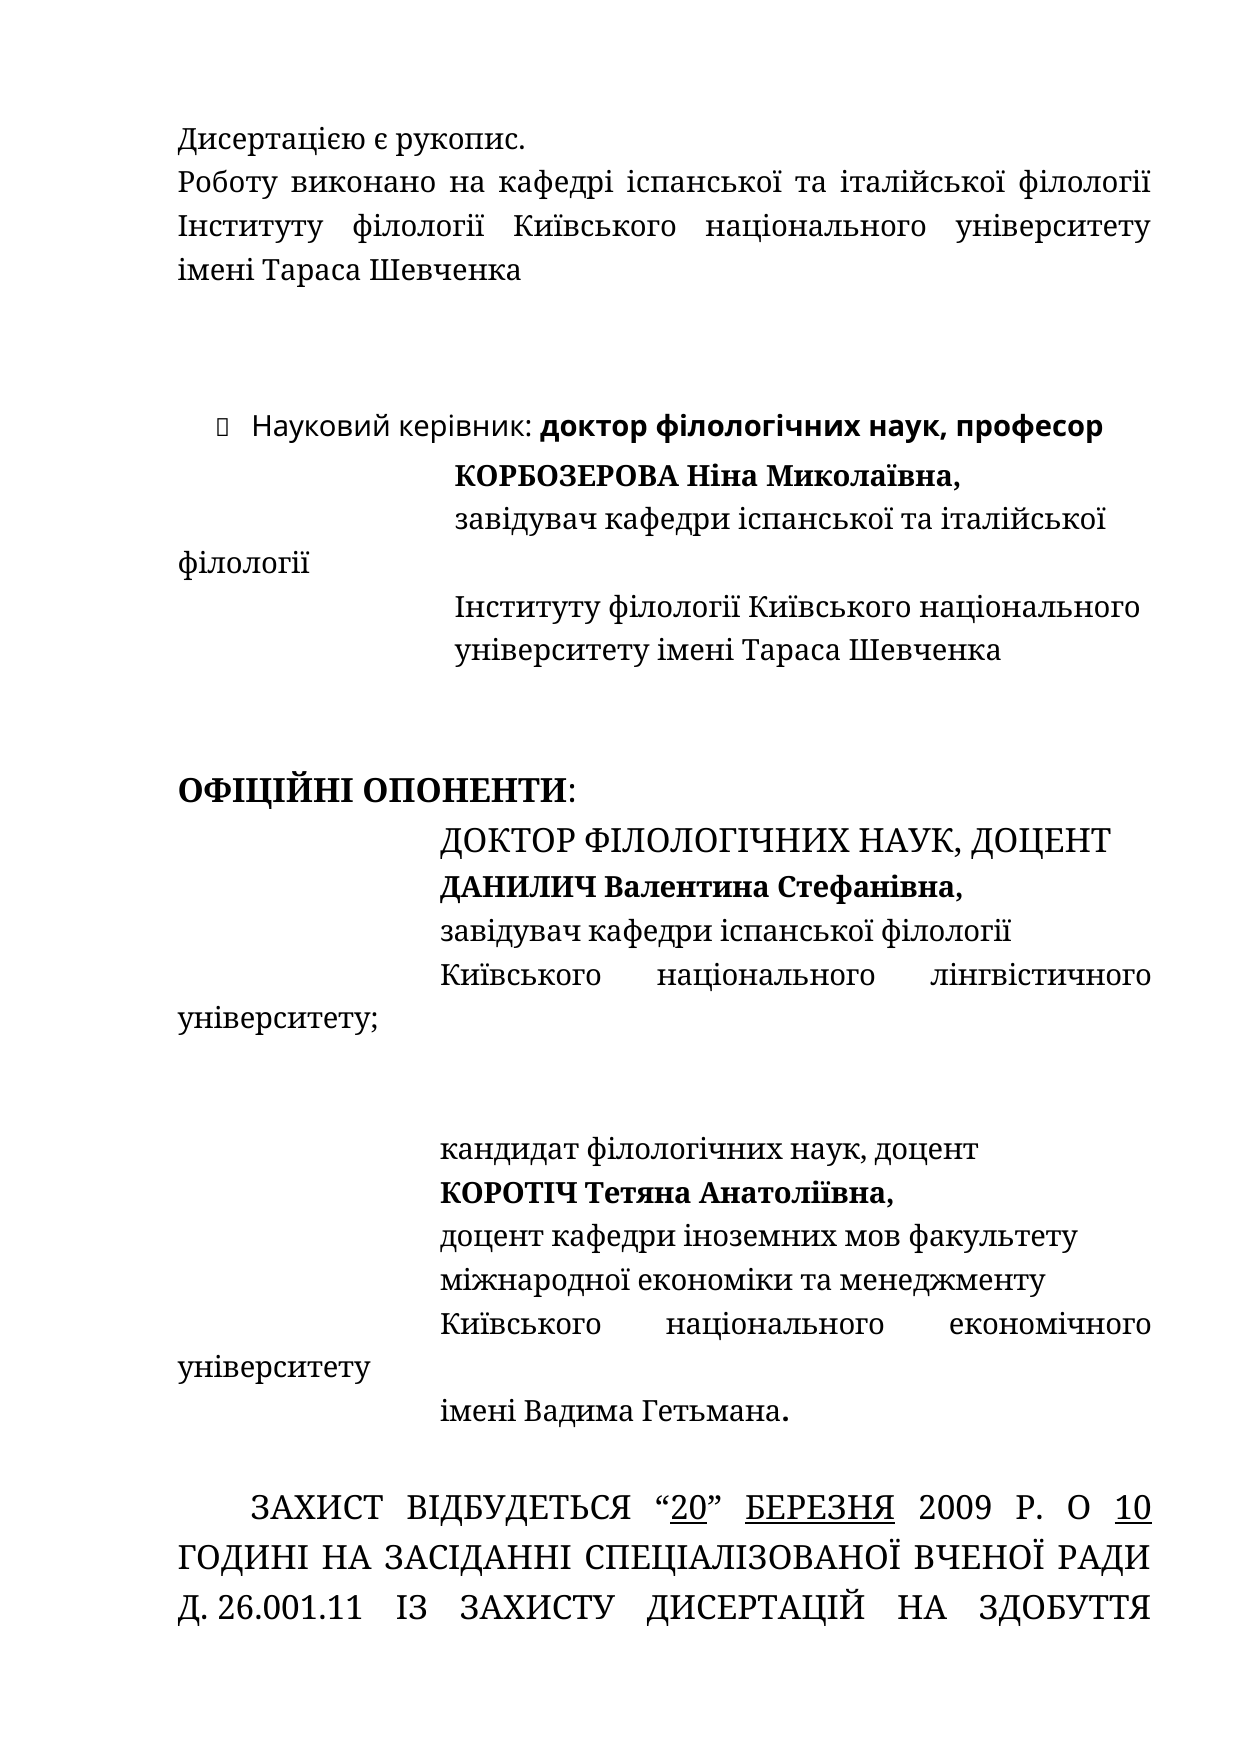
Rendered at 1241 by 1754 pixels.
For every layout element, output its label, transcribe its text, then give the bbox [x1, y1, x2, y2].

text університету імені Тараса Шевченка [177, 629, 1152, 669]
text КОРБОЗЕРОВА Ніна Миколаївна, [177, 455, 1152, 494]
text Інституту філології Київського національного [177, 586, 1152, 626]
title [177, 1484, 1152, 1629]
text Роботу виконано на кафедрі іспанської та італійської філології Інституту філології Київського національного університету імені Тараса Шевченка [177, 162, 1152, 289]
text Київського національного лінгвістичного університету; [177, 954, 1152, 1037]
text імені Вадима Гетьмана. [177, 1390, 1152, 1430]
text міжнародної економіки та менеджменту [177, 1259, 1152, 1299]
text завідувач кафедри іспанської та італійської філології [177, 498, 1152, 582]
text Дисертацією є рукопис. [177, 118, 1152, 158]
subtitle Науковий керівник: доктор філологічних наук, професор [215, 405, 1152, 445]
text завідувач кафедри іспанської філології [177, 910, 1152, 950]
text кандидат філологічних наук, доцент [177, 1128, 1152, 1168]
text ДАНИЛИЧ Валентина Стефанівна, [177, 866, 1152, 906]
title доктор філологічних наук, доцент [177, 817, 1152, 862]
title Офіційні опоненти: [177, 767, 1152, 812]
text доцент кафедри іноземних мов факультету [177, 1216, 1152, 1255]
text КОРОТІЧ Тетяна Анатоліївна, [177, 1172, 1152, 1212]
text Київського національного економічного університету [177, 1303, 1152, 1386]
